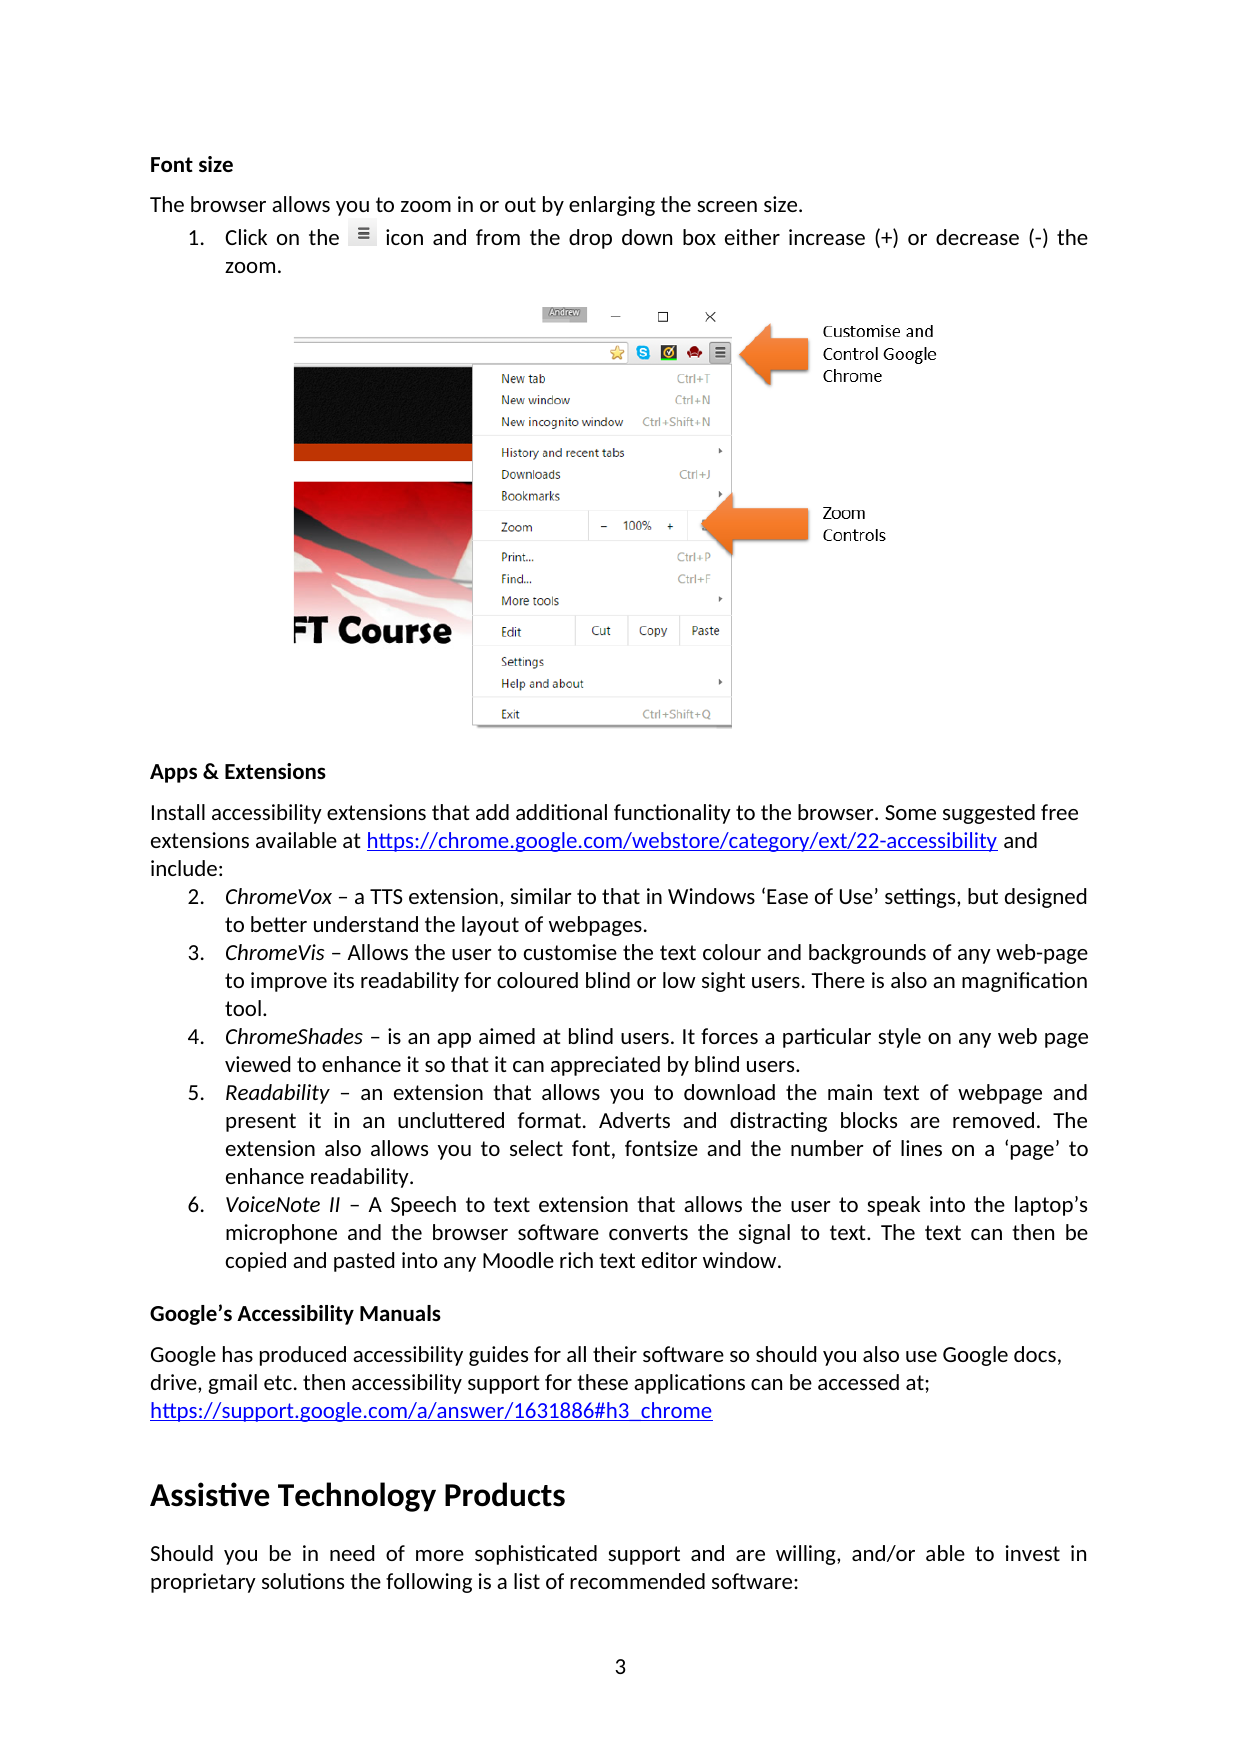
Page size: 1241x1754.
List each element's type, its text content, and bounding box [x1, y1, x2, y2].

subtitle Apps & Extensions [150, 757, 1090, 785]
list Readability – an extension that allows you to download the main text of webpage and present it in an uncluttered format. Adverts and distracting blocks are removed. The extension also allows you to select font, fontsize and the number of lines on a ‘page’ to enhance readability. [187, 1078, 1090, 1190]
picture [348, 218, 377, 246]
text Install accessibility extensions that add additional functionality to the browser. Some suggested free extensions available at https://chrome.google.com/webstore/category/ext/22-accessibility and include: [150, 798, 1090, 882]
text Should you be in need of more sophisticated support and are willing, and/or able to invest in proprietary solutions the following is a list of recommended software: [150, 1539, 1090, 1596]
text The browser allows you to zoom in or out by enlarging the screen size. [150, 191, 1090, 218]
list Click on the icon and from the drop down box either increase (+) or decrease (-) the zoom. [187, 218, 1090, 279]
subtitle Google’s Accessibility Manuals [150, 1299, 1090, 1327]
list VoiceNote II – A Speech to text extension that allows the user to speak into the laptop’s microphone and the browser software converts the signal to text. The text can then be copied and pasted into any Moodle rich text editor window. [187, 1190, 1090, 1274]
list ChromeVis – Allows the user to customise the text colour and backgrounds of any web-page to improve its readability for coloured blind or low sight users. There is also an magnification tool. [187, 938, 1090, 1022]
text Google has produced accessibility guides for all their software so should you also use Google docs, drive, gmail etc. then accessibility support for these applications can be accessed at; https://support.google.com/a/answer/1631886#h3_chrome [150, 1340, 1090, 1424]
picture [293, 307, 947, 733]
subtitle Font size [150, 150, 1090, 178]
subtitle Assistive Technology Products [150, 1474, 1090, 1514]
list ChromeShades – is an app aimed at blind users. It forces a particular style on any web page viewed to enhance it so that it can appreciated by blind users. [187, 1022, 1090, 1078]
list ChromeVox – a TTS extension, similar to that in Windows ‘Ease of Use’ settings, but designed to better understand the layout of webpages. [187, 882, 1090, 938]
